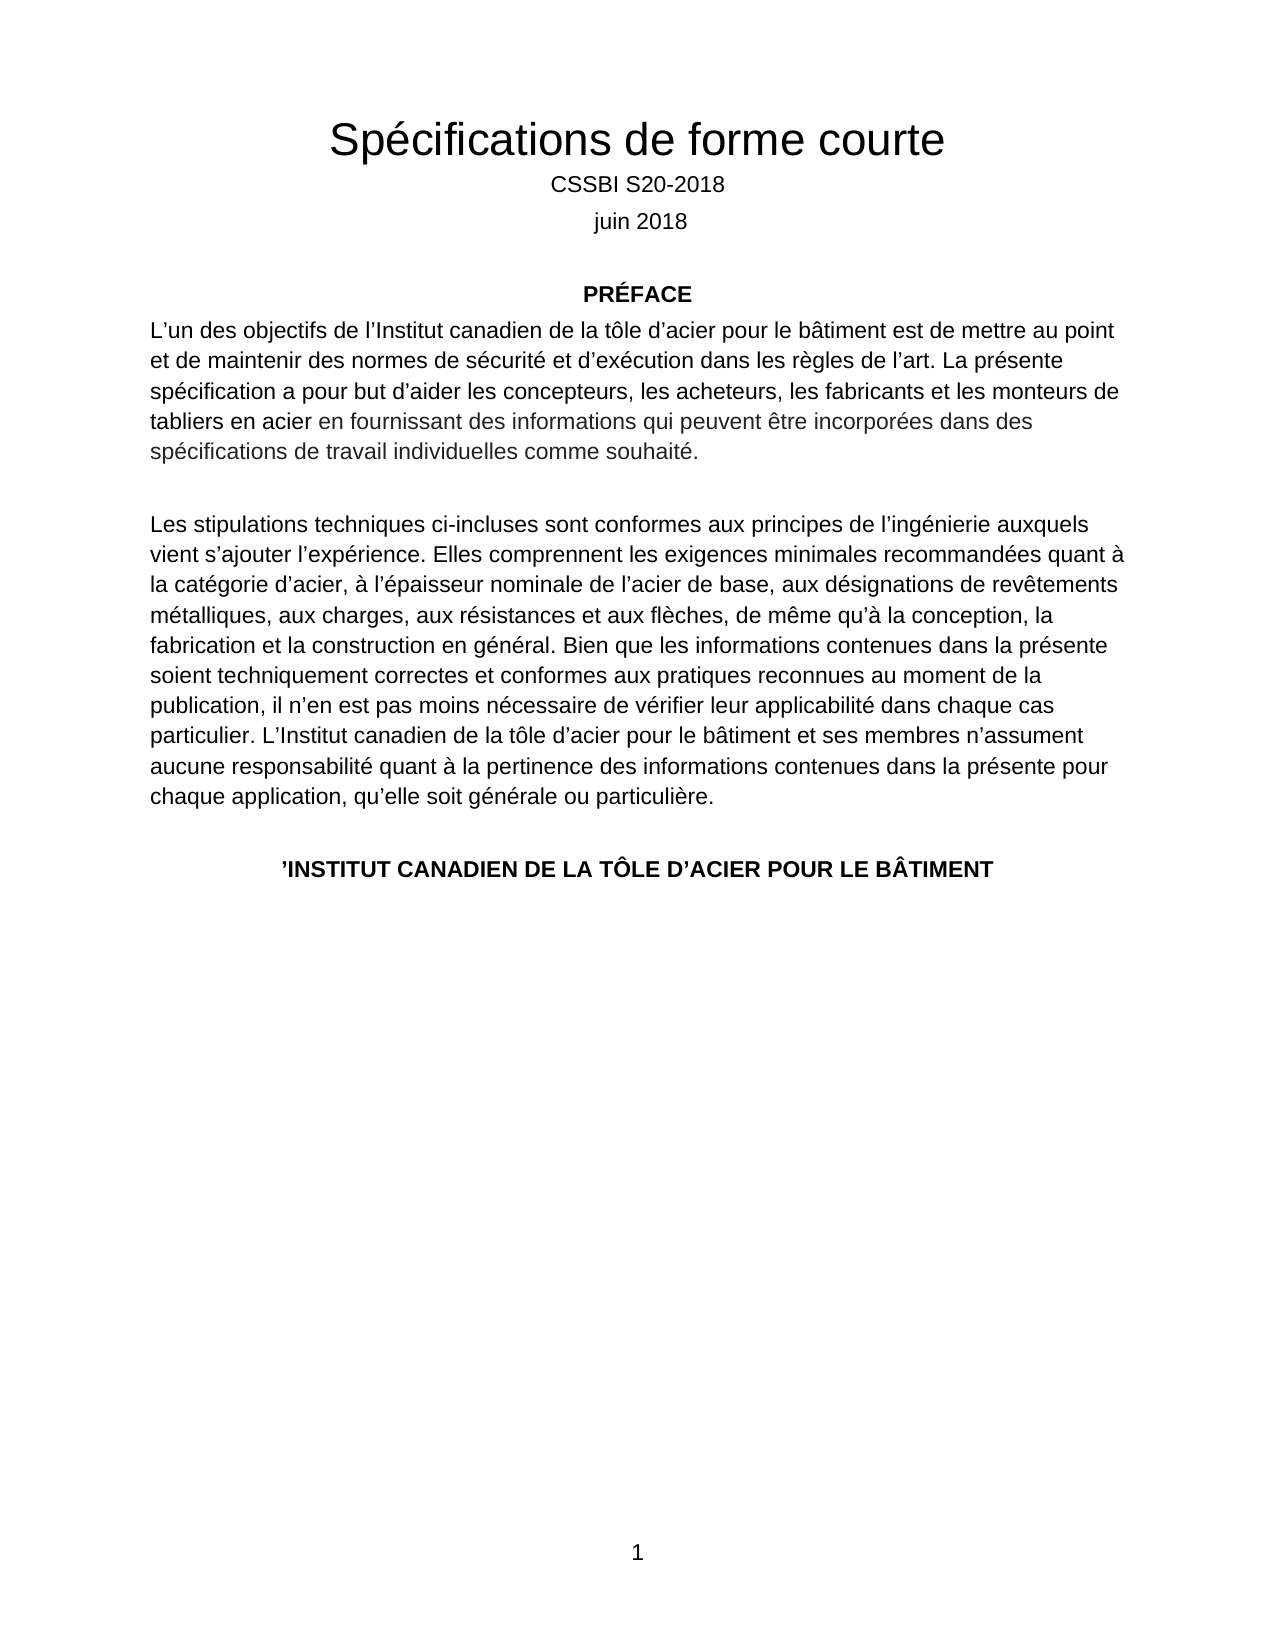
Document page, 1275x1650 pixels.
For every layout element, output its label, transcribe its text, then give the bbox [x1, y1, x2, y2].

text ’INSTITUT CANADIEN DE LA TÔLE D’ACIER POUR LE BÂTIMENT [150, 856, 1125, 882]
text PRÉFACE [150, 281, 1125, 307]
text juin 2018 [150, 208, 1125, 234]
text CSSBI S20-2018 [150, 171, 1125, 198]
text L’un des objectifs de l’Institut canadien de la tôle d’acier pour le bâtiment est de mettre au point et de maintenir des normes de sécurité et d’exécution dans les règles de l’art. La présente spécification a pour but d’aider les concepteurs, les acheteurs, les fabricants et les monteurs de tabliers en acier en fournissant des informations qui peuvent être incorporées dans des spécifications de travail individuelles comme souhaité. [150, 317, 1125, 464]
title Spécifications de forme courte [150, 112, 1125, 165]
text Les stipulations techniques ci-incluses sont conformes aux principes de l’ingénierie auxquels vient s’ajouter l’expérience. Elles comprennent les exigences minimales recommandées quant à la catégorie d’acier, à l’épaisseur nominale de l’acier de base, aux désignations de revêtements métalliques, aux charges, aux résistances et aux flèches, de même qu’à la conception, la fabrication et la construction en général. Bien que les informations contenues dans la présente soient techniquement correctes et conformes aux pratiques reconnues au moment de la publication, il n’en est pas moins nécessaire de vérifier leur applicabilité dans chaque cas particulier. L’Institut canadien de la tôle d’acier pour le bâtiment et ses membres n’assument aucune responsabilité quant à la pertinence des informations contenues dans la présente pour chaque application, qu’elle soit générale ou particulière. [150, 511, 1125, 809]
